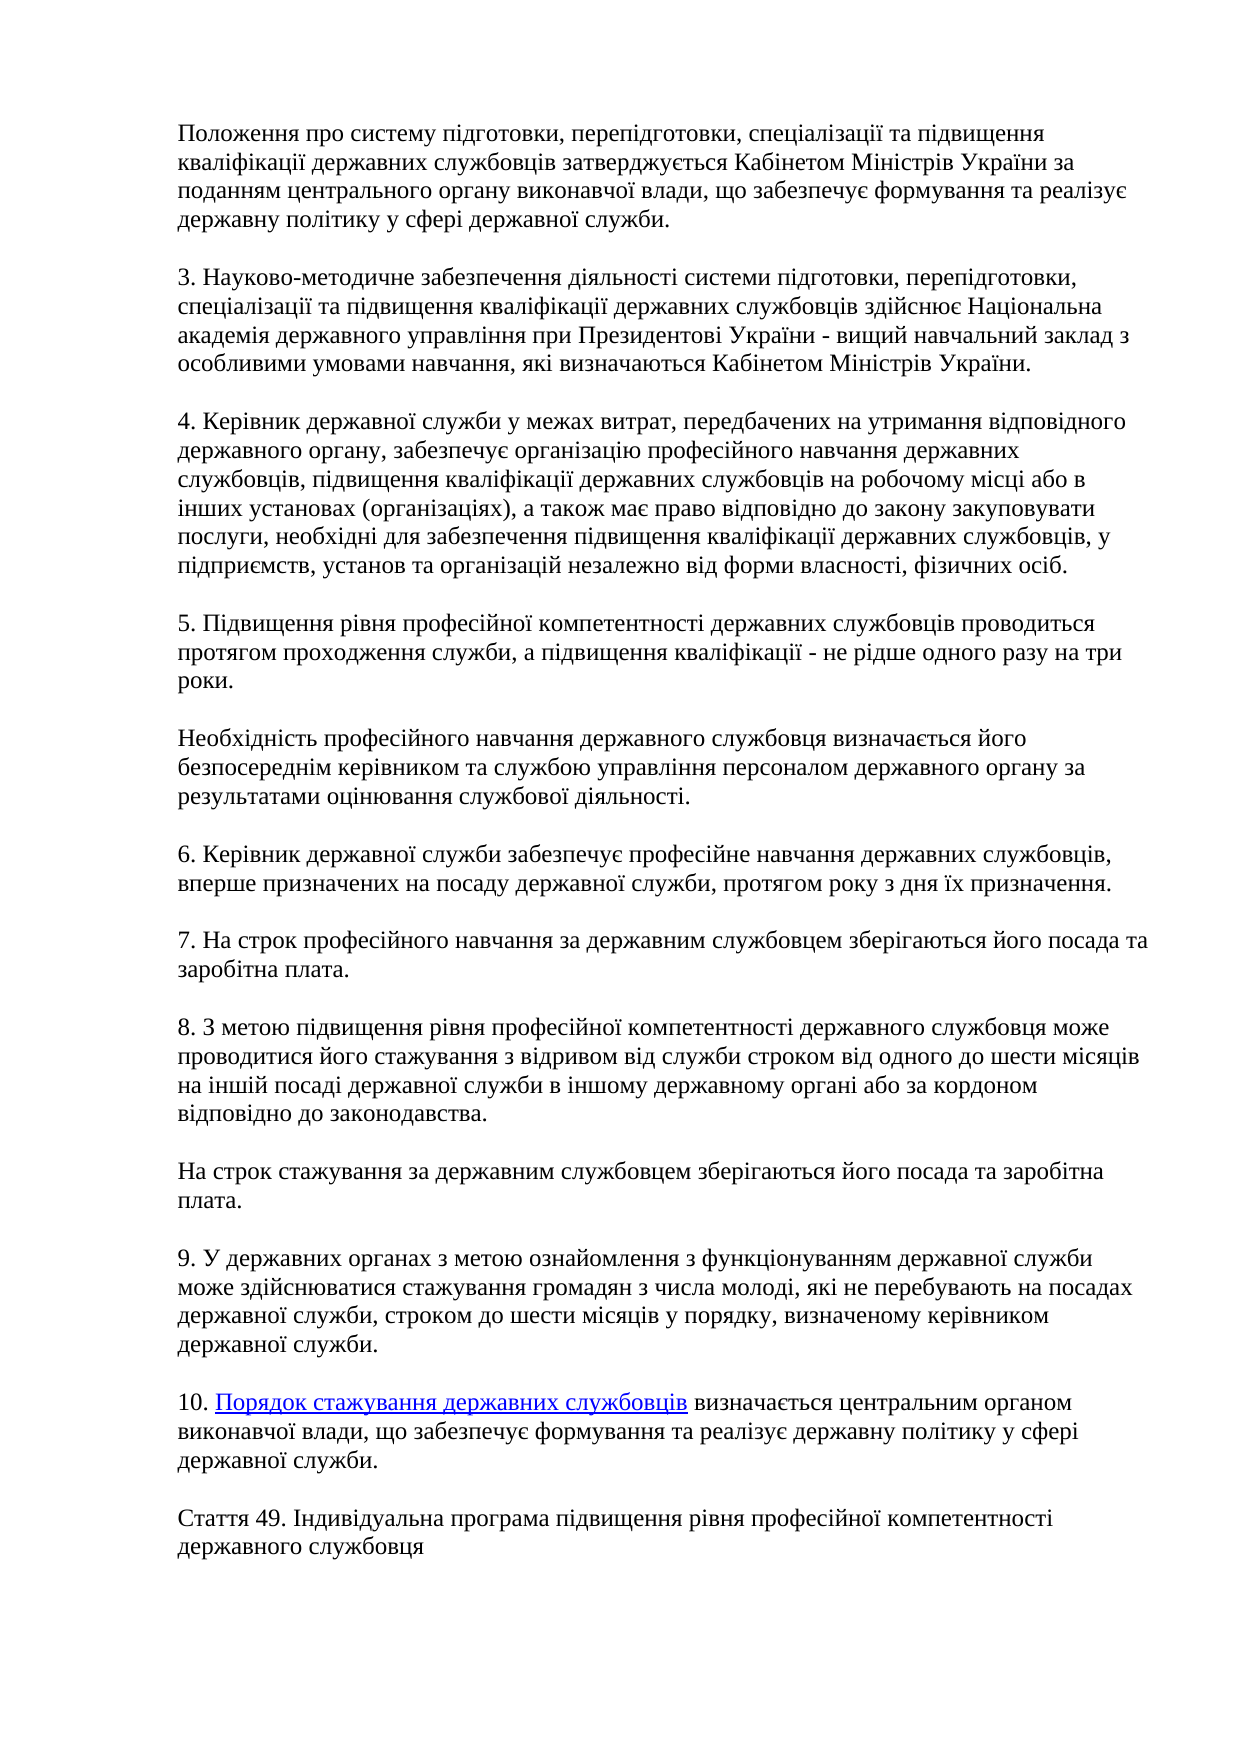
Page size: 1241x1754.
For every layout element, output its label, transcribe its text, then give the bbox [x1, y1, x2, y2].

text Стаття 49. Індивідуальна програма підвищення рівня професійної компетентності державного службовця [177, 1503, 1152, 1560]
text 8. З метою підвищення рівня професійної компетентності державного службовця може проводитися його стажування з відривом від служби строком від одного до шести місяців на іншій посаді державної служби в іншому державному органі або за кордоном відповідно до законодавства. [177, 1012, 1152, 1127]
text На строк стажування за державним службовцем зберігаються його посада та заробітна плата. [177, 1156, 1152, 1214]
text Необхідність професійного навчання державного службовця визначається його безпосереднім керівником та службою управління персоналом державного органу за результатами оцінювання службової діяльності. [177, 723, 1152, 810]
text Положення про систему підготовки, перепідготовки, спеціалізації та підвищення кваліфікації державних службовців затверджується Кабінетом Міністрів України за поданням центрального органу виконавчої влади, що забезпечує формування та реалізує державну політику у сфері державної служби. [177, 118, 1152, 233]
text 9. У державних органах з метою ознайомлення з функціонуванням державної служби може здійснюватися стажування громадян з числа молоді, які не перебувають на посадах державної служби, строком до шести місяців у порядку, визначеному керівником державної служби. [177, 1243, 1152, 1358]
text 6. Керівник державної служби забезпечує професійне навчання державних службовців, вперше призначених на посаду державної служби, протягом року з дня їх призначення. [177, 839, 1152, 896]
text 10. Порядок стажування державних службовців визначається центральним органом виконавчої влади, що забезпечує формування та реалізує державну політику у сфері державної служби. [177, 1387, 1152, 1473]
text 5. Підвищення рівня професійної компетентності державних службовців проводиться протягом проходження служби, а підвищення кваліфікації - не рідше одного разу на три роки. [177, 608, 1152, 694]
text 7. На строк професійного навчання за державним службовцем зберігаються його посада та заробітна плата. [177, 926, 1152, 983]
text 3. Науково-методичне забезпечення діяльності системи підготовки, перепідготовки, спеціалізації та підвищення кваліфікації державних службовців здійснює Національна академія державного управління при Президентові України - вищий навчальний заклад з особливими умовами навчання, які визначаються Кабінетом Міністрів України. [177, 262, 1152, 377]
text 4. Керівник державної служби у межах витрат, передбачених на утримання відповідного державного органу, забезпечує організацію професійного навчання державних службовців, підвищення кваліфікації державних службовців на робочому місці або в інших установах (організаціях), а також має право відповідно до закону закуповувати послуги, необхідні для забезпечення підвищення кваліфікації державних службовців, у підприємств, установ та організацій незалежно від форми власності, фізичних осіб. [177, 406, 1152, 579]
